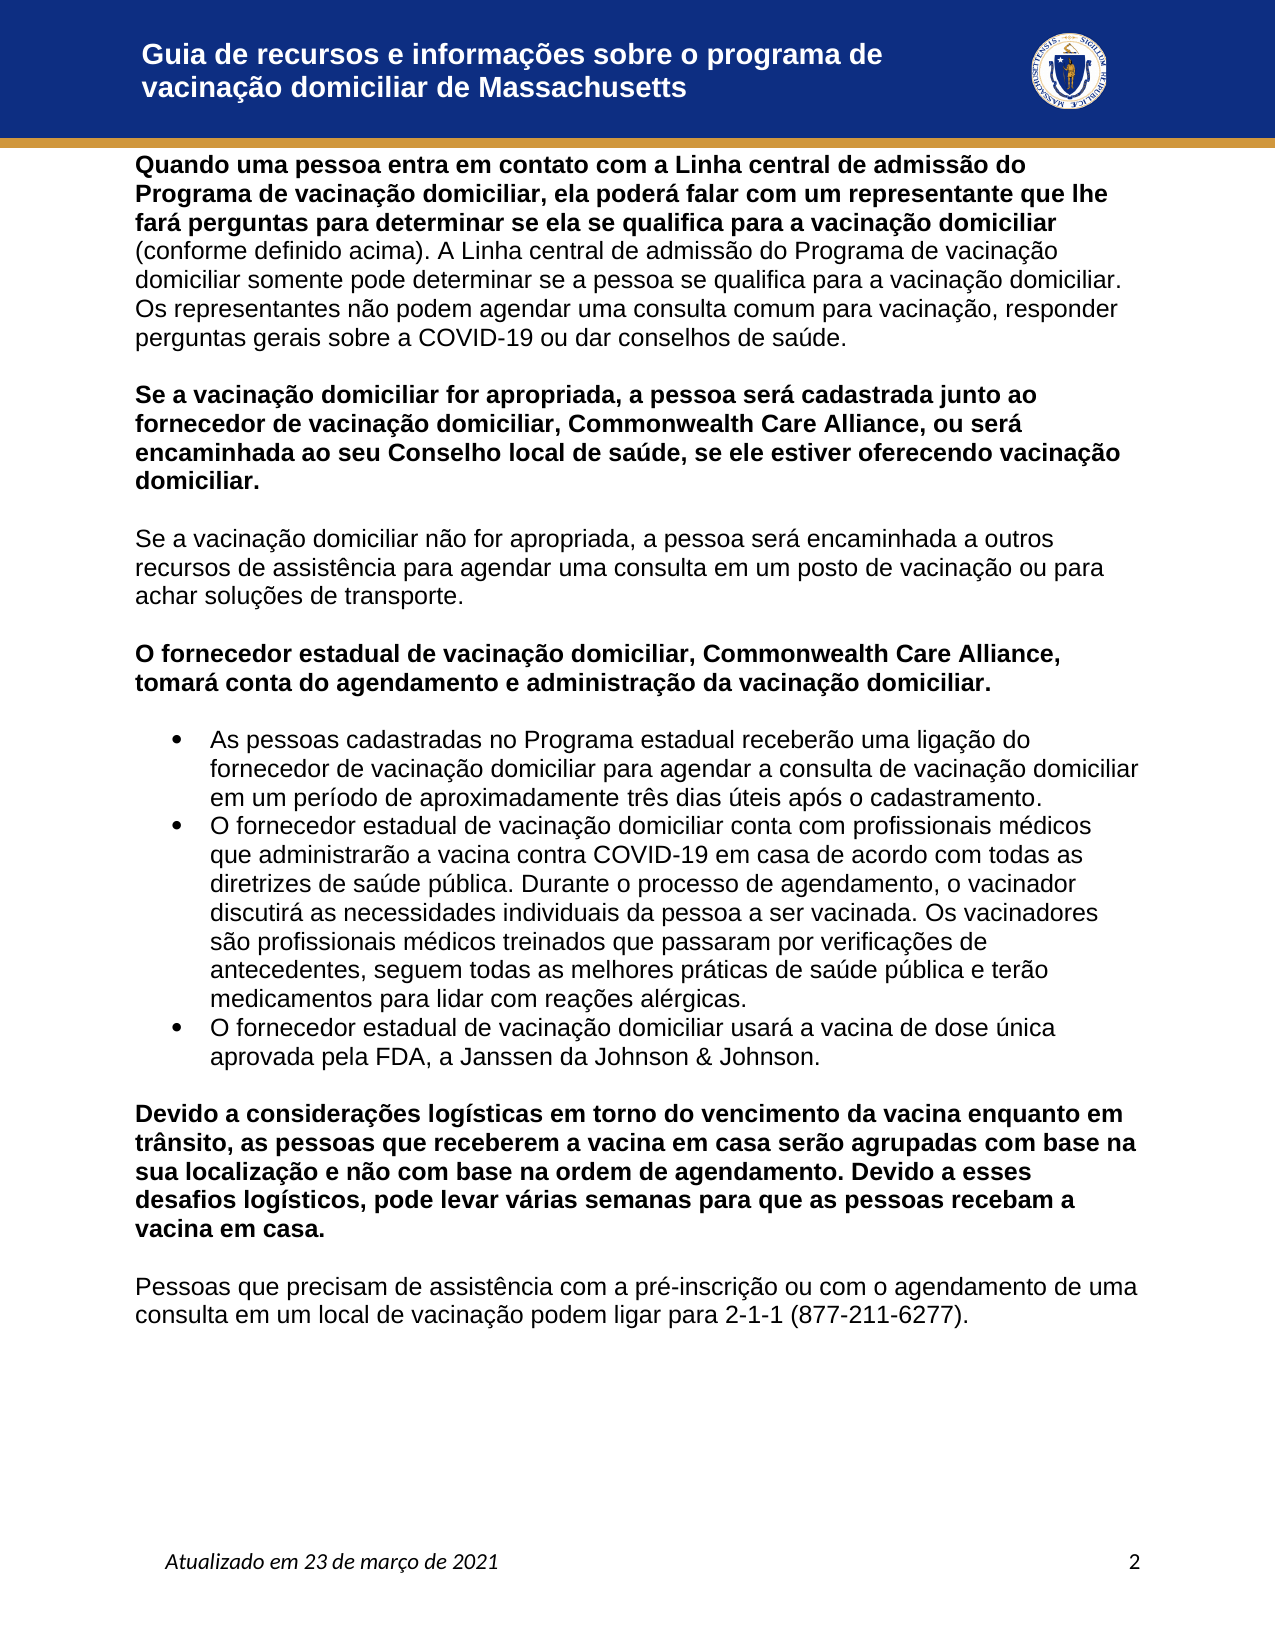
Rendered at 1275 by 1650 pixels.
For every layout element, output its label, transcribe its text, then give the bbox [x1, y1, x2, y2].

text Pessoas que precisam de assistência com a pré-inscrição ou com o agendamento de uma consulta em um local de vacinação podem ligar para 2-1-1 (877-211-6277). [135, 1272, 1140, 1329]
list As pessoas cadastradas no Programa estadual receberão uma ligação do fornecedor de vacinação domiciliar para agendar a consulta de vacinação domiciliar em um período de aproximadamente três dias úteis após o cadastramento. [172, 725, 1140, 811]
list O fornecedor estadual de vacinação domiciliar usará a vacina de dose única aprovada pela FDA, a Janssen da Johnson & Johnson. [172, 1013, 1140, 1070]
text Se a vacinação domiciliar não for apropriada, a pessoa será encaminhada a outros recursos de assistência para agendar uma consulta em um posto de vacinação ou para achar soluções de transporte. [135, 524, 1140, 610]
list O fornecedor estadual de vacinação domiciliar conta com profissionais médicos que administrarão a vacina contra COVID-19 em casa de acordo com todas as diretrizes de saúde pública. Durante o processo de agendamento, o vacinador discutirá as necessidades individuais da pessoa a ser vacinada. Os vacinadores são profissionais médicos treinados que passaram por verificações de antecedentes, seguem todas as melhores práticas de saúde pública e terão medicamentos para lidar com reações alérgicas. [172, 811, 1140, 1013]
text Quando uma pessoa entra em contato com a Linha central de admissão do Programa de vacinação domiciliar, ela poderá falar com um representante que lhe fará perguntas para determinar se ela se qualifica para a vacinação domiciliar (conforme definido acima). A Linha central de admissão do Programa de vacinação domiciliar somente pode determinar se a pessoa se qualifica para a vacinação domiciliar. Os representantes não podem agendar uma consulta comum para vacinação, responder perguntas gerais sobre a COVID-19 ou dar conselhos de saúde. [135, 150, 1140, 351]
text Se a vacinação domiciliar for apropriada, a pessoa será cadastrada junto ao fornecedor de vacinação domiciliar, Commonwealth Care Alliance, ou será encaminhada ao seu Conselho local de saúde, se ele estiver oferecendo vacinação domiciliar. [135, 380, 1140, 495]
text O fornecedor estadual de vacinação domiciliar, Commonwealth Care Alliance, tomará conta do agendamento e administração da vacinação domiciliar. [135, 639, 1140, 696]
text Devido a considerações logísticas em torno do vencimento da vacina enquanto em trânsito, as pessoas que receberem a vacina em casa serão agrupadas com base na sua localização e não com base na ordem de agendamento. Devido a esses desafios logísticos, pode levar várias semanas para que as pessoas recebam a vacina em casa. [135, 1099, 1140, 1243]
picture [1031, 32, 1106, 108]
